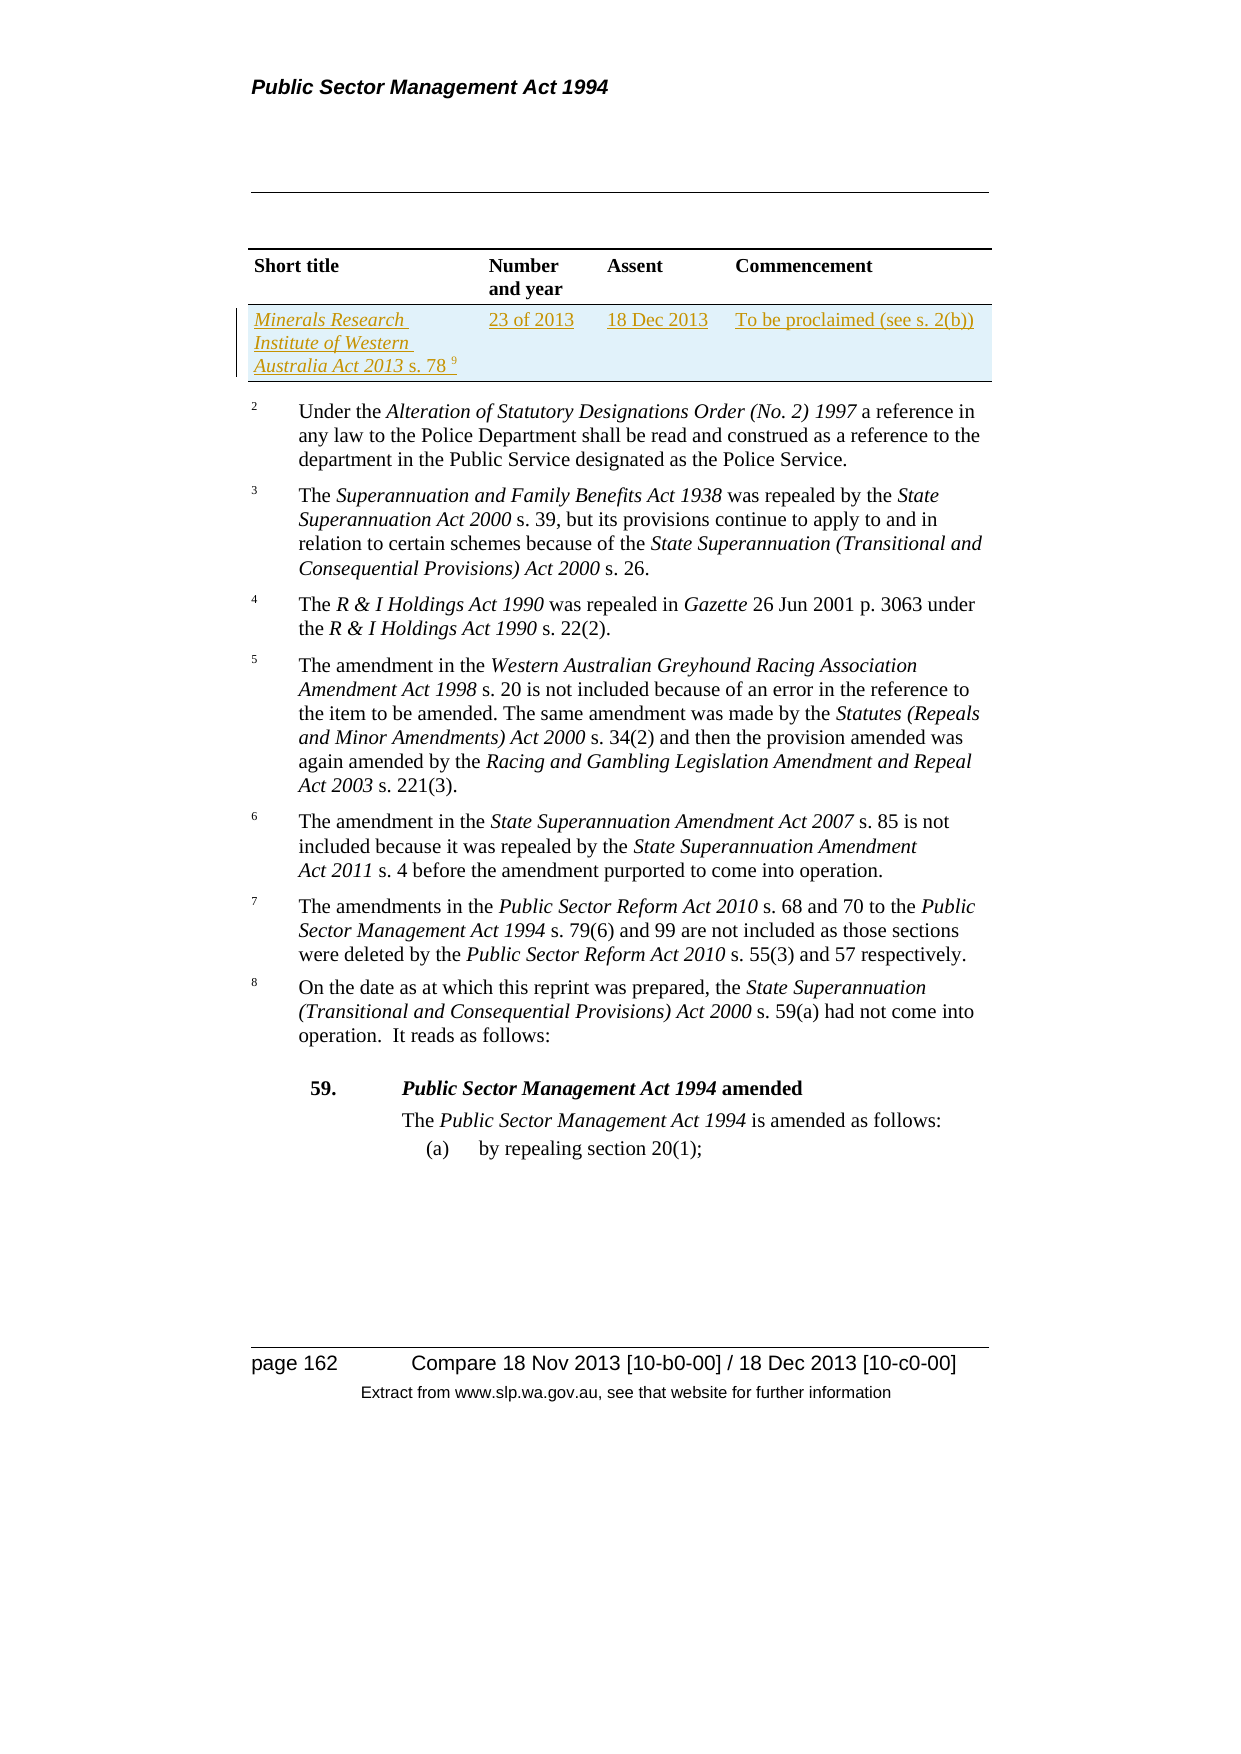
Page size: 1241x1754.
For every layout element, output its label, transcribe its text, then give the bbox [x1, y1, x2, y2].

table_header Commencement [729, 250, 992, 304]
text 8 On the date as at which this reprint was prepared, the State Superannuation (Transitional and Consequential Provisions) Act 2000 s. 59(a) had not come into operation. It reads as follows: [251, 975, 989, 1047]
table_header Assent [601, 250, 729, 304]
text The Public Sector Management Act 1994 is amended as follows: [313, 1108, 959, 1132]
table_header Short title [248, 250, 483, 304]
text (a) by repealing section 20(1); [390, 1136, 959, 1160]
text 6 The amendment in the State Superannuation Amendment Act 2007 s. 85 is not included because it was repealed by the State Superannuation Amendment Act 2011 s. 4 before the amendment purported to come into operation. [251, 809, 989, 882]
text 2 Under the Alteration of Statutory Designations Order (No. 2) 1997 a reference in any law to the Police Department shall be read and construed as a reference to the department in the Public Service designated as the Police Service. [251, 398, 989, 471]
text 5 The amendment in the Western Australian Greyhound Racing Association Amendment Act 1998 s. 20 is not included because of an error in the reference to the item to be amended. The same amendment was made by the Statutes (Repeals and Minor Amendments) Act 2000 s. 34(2) and then the provision amended was again amended by the Racing and Gambling Legislation Amendment and Repeal Act 2003 s. 221(3). [251, 653, 989, 797]
text 7 The amendments in the Public Sector Reform Act 2010 s. 68 and 70 to the Public Sector Management Act 1994 s. 79(6) and 99 are not included as those sections were deleted by the Public Sector Reform Act 2010 s. 55(3) and 57 respectively. [251, 894, 989, 966]
subtitle 59. Public Sector Management Act 1994 amended [310, 1076, 959, 1100]
table_header Number and year [483, 250, 601, 304]
text 3 The Superannuation and Family Benefits Act 1938 was repealed by the State Superannuation Act 2000 s. 39, but its provisions continue to apply to and in relation to certain schemes because of the State Superannuation (Transitional and Consequential Provisions) Act 2000 s. 26. [251, 483, 989, 579]
text 4 The R & I Holdings Act 1990 was repealed in Gazette 26 Jun 2001 p. 3063 under the R & I Holdings Act 1990 s. 22(2). [251, 592, 989, 640]
